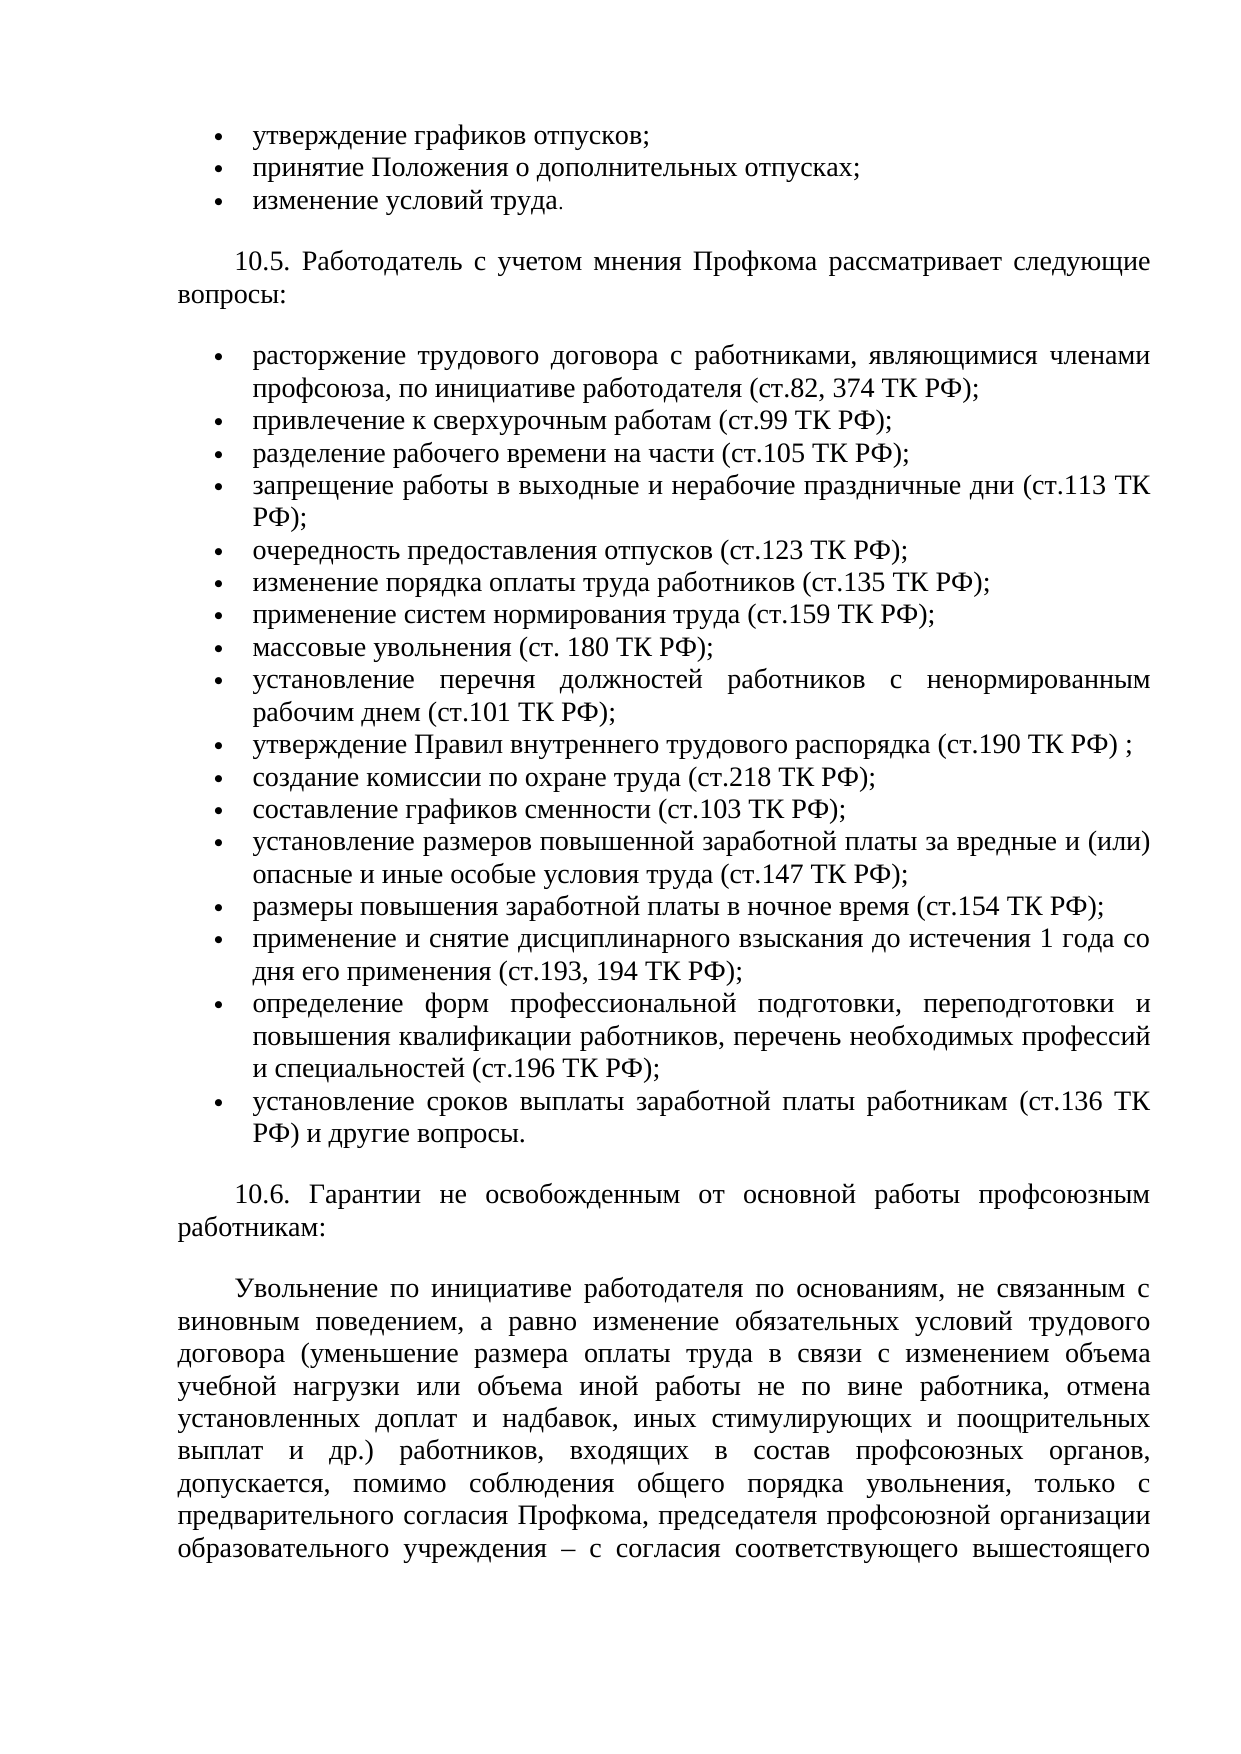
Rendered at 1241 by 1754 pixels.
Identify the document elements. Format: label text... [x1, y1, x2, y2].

list расторжение трудового договора с работниками, являющимися членами профсоюза, по инициативе работодателя (ст.82, 374 ТК РФ); [215, 338, 1152, 403]
list установление сроков выплаты заработной платы работникам (ст.136 ТК РФ) и другие вопросы. [215, 1083, 1152, 1148]
list изменение порядка оплаты труда работников (ст.135 ТК РФ); [215, 565, 1152, 598]
list составление графиков сменности (ст.103 ТК РФ); [215, 792, 1152, 824]
list установление перечня должностей работников с ненормированным рабочим днем (ст.101 ТК РФ); [215, 662, 1152, 727]
text 10.5. Работодатель с учетом мнения Профкома рассматривает следующие вопросы: [177, 244, 1152, 309]
list привлечение к сверхурочным работам (ст.99 ТК РФ); [215, 403, 1152, 436]
list установление размеров повышенной заработной платы за вредные и (или) опасные и иные особые условия труда (ст.147 ТК РФ); [215, 824, 1152, 889]
list применение систем нормирования труда (ст.159 ТК РФ); [215, 598, 1152, 630]
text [177, 1271, 1152, 1563]
list разделение рабочего времени на части (ст.105 ТК РФ); [215, 436, 1152, 468]
list размеры повышения заработной платы в ночное время (ст.154 ТК РФ); [215, 889, 1152, 922]
list применение и снятие дисциплинарного взыскания до истечения 1 года со дня его применения (ст.193, 194 ТК РФ); [215, 922, 1152, 986]
list утверждение Правил внутреннего трудового распорядка (ст.190 ТК РФ) ; [215, 727, 1152, 759]
text 10.6. Гарантии не освобожденным от основной работы профсоюзным работникам: [177, 1177, 1152, 1242]
list массовые увольнения (ст. 180 ТК РФ); [215, 630, 1152, 662]
list очередность предоставления отпусков (ст.123 ТК РФ); [215, 533, 1152, 565]
list принятие Положения о дополнительных отпусках; [215, 151, 1152, 183]
list утверждение графиков отпусков; [215, 118, 1152, 151]
list создание комиссии по охране труда (ст.218 ТК РФ); [215, 759, 1152, 792]
list определение форм профессиональной подготовки, переподготовки и повышения квалификации работников, перечень необходимых профессий и специальностей (ст.196 ТК РФ); [215, 986, 1152, 1083]
list запрещение работы в выходные и нерабочие праздничные дни (ст.113 ТК РФ); [215, 468, 1152, 533]
list изменение условий труда. [215, 183, 1152, 215]
